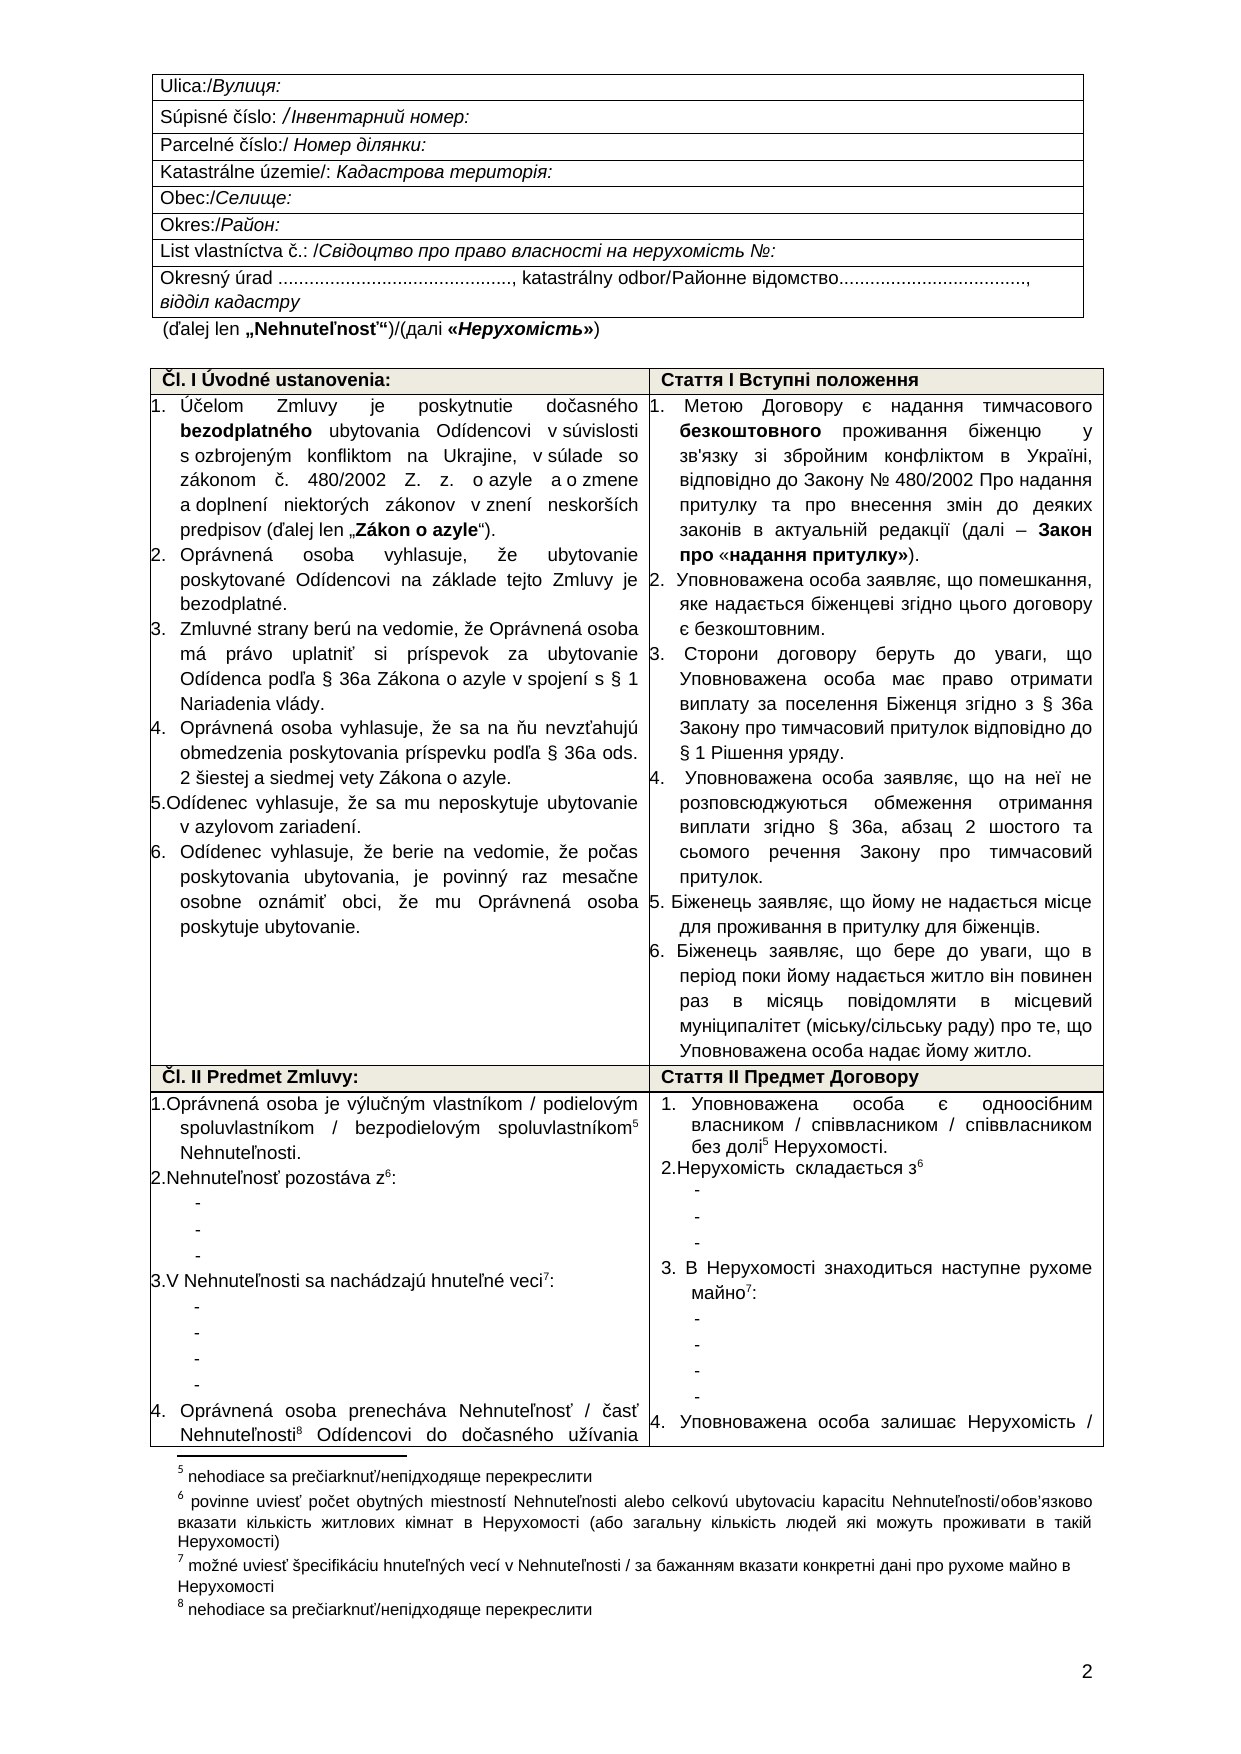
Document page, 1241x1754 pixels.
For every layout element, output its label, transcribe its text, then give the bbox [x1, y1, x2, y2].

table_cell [151, 1093, 649, 1446]
table_cell 1. Метою Договору є надання тимчасового безкоштовного проживання біженцю у зв'язку зі збройним конфліктом в Україні, відповідно до Закону № 480/2002 Про надання притулку та про внесення змін до деяких законів в актуальній редакції (далі – Закон про «надання притулку»). 2. Уповноважена особа заявляє, що помешкання, яке надається біженцеві згідно цього договору є безкоштовним. 3. Сторони договору беруть до уваги, що Уповноважена особа має право отримати виплату за поселення Біженця згідно з § 36a Закону про тимчасовий притулок відповідно до § 1 Рішення уряду. 4. Уповноважена особа заявляє, що на неї не розповсюджуються обмеження отримання виплати згідно § 36a, абзац 2 шостого та сьомого речення Закону про тимчасовий притулок. 5. Біженець заявляє, що йому не надається місце для проживання в притулку для біженців. 6. Біженець заявляє, що бере до уваги, що в період поки йому надається житло він повинен раз в місяць повідомляти в місцевий муніципалітет (міську/сільську раду) про те, що Уповноважена особа надає йому житло. [650, 395, 1103, 1065]
table_cell List vlastníctva č.: /Свідоцтво про право власності на нерухомість №: [153, 240, 1083, 266]
table_header Стаття I Вступні положення [650, 369, 1103, 394]
table_cell Účelom Zmluvy je poskytnutie dočasného bezodplatného ubytovania Odídencovi v súvislosti s ozbrojeným konfliktom na Ukrajine, v súlade so zákonom č. 480/2002 Z. z. o azyle a o zmene a doplnení niektorých zákonov v znení neskorších predpisov (ďalej len „Zákon o azyle“). Oprávnená osoba vyhlasuje, že ubytovanie poskytované Odídencovi na základe tejto Zmluvy je bezodplatné. Zmluvné strany berú na vedomie, že Oprávnená osoba má právo uplatniť si príspevok za ubytovanie Odídenca podľa § 36a Zákona o azyle v spojení s § 1 Nariadenia vlády. Oprávnená osoba vyhlasuje, že sa na ňu nevzťahujú obmedzenia poskytovania príspevku podľa § 36a ods. 2 šiestej a siedmej vety Zákona o azyle. Odídenec vyhlasuje, že sa mu neposkytuje ubytovanie v azylovom zariadení. Odídenec vyhlasuje, že berie na vedomie, že počas poskytovania ubytovania, je povinný raz mesačne osobne oznámiť obci, že mu Oprávnená osoba poskytuje ubytovanie. [151, 395, 649, 1065]
table_cell Parcelné číslo:/ Номер ділянки: [153, 134, 1083, 160]
table_cell Okresný úrad ............................................., katastrálny odbor/Районне відомство...................................., відділ кадастру [153, 267, 1083, 317]
text (ďalej len „Nehnuteľnosť“)/(далі «Нерухомість») [162, 318, 1093, 339]
table_cell Čl. II Predmet Zmluvy: [151, 1066, 649, 1091]
table_cell Katastrálne územie/: Кадастрова територія: [153, 161, 1083, 186]
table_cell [650, 1093, 1103, 1446]
table_cell Súpisné číslo: /Інвентарний номер: [153, 101, 1083, 133]
table_cell Ulica:/Вулиця: [153, 75, 1083, 100]
table_header Čl. I Úvodné ustanovenia: [151, 369, 649, 394]
table_cell Стаття II Предмет Договору [650, 1066, 1103, 1091]
table_cell Okres:/Район: [153, 214, 1083, 239]
table_cell Obec:/Селище: [153, 187, 1083, 213]
